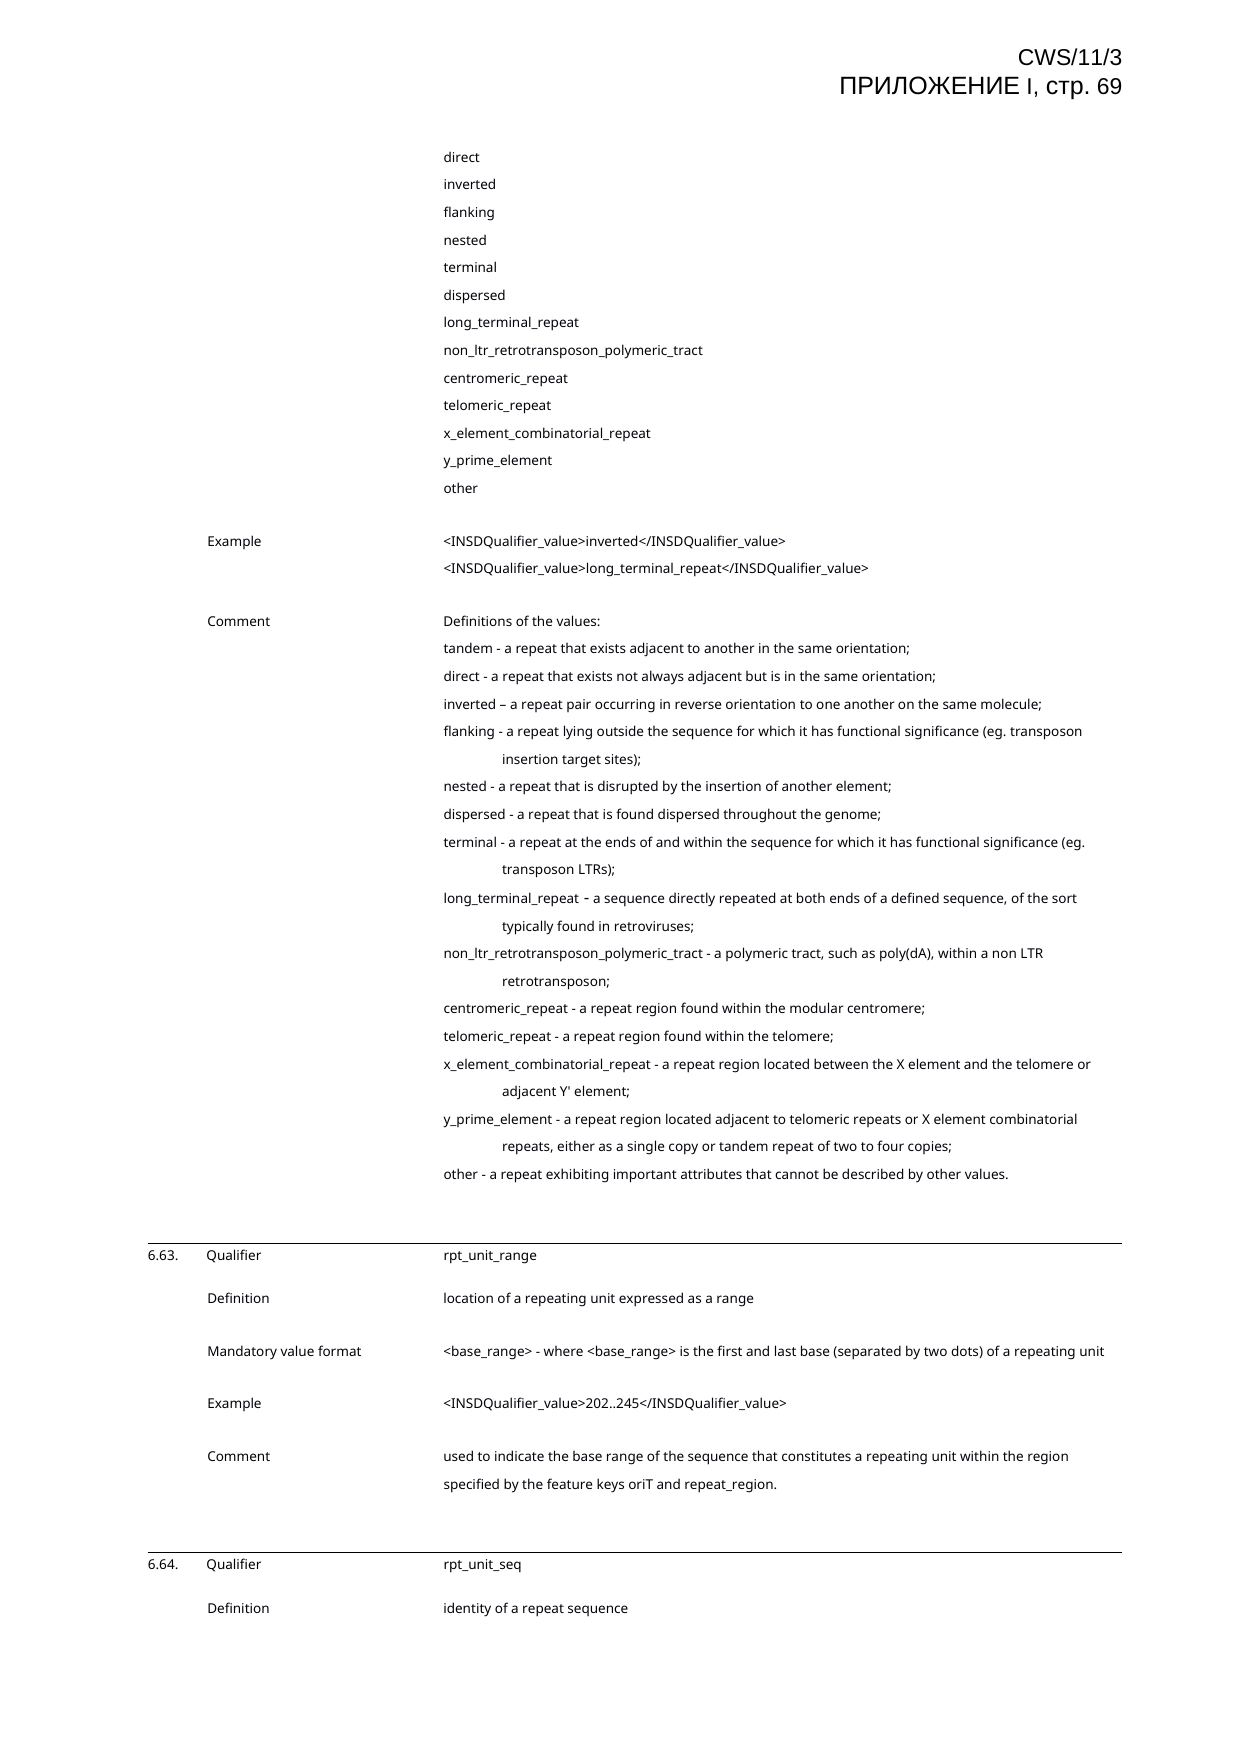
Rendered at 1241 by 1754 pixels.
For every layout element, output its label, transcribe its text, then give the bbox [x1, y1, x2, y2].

text flanking - a repeat lying outside the sequence for which it has functional significance (eg. transposon insertion target sites); [443, 722, 1122, 768]
text long_terminal_repeat - a sequence directly repeated at both ends of a defined sequence, of the sort typically found in retroviruses; [443, 888, 1122, 935]
text telomeric_repeat - a repeat region found within the telomere; [443, 1027, 1122, 1045]
text non_ltr_retrotransposon_polymeric_tract [443, 341, 1122, 359]
text Definition identity of a repeat sequence [207, 1599, 1122, 1617]
text Qualifier rpt_unit_seq [148, 1553, 1122, 1574]
text inverted [443, 175, 1122, 194]
text flanking [443, 203, 1122, 221]
text centromeric_repeat - a repeat region found within the modular centromere; [443, 999, 1122, 1018]
text x_element_combinatorial_repeat [443, 424, 1122, 442]
text terminal [443, 258, 1122, 277]
text Example <INSDQualifier_value>inverted</INSDQualifier_value> <INSDQualifier_value>long_terminal_repeat</INSDQualifier_value> [207, 532, 1122, 578]
text Comment Definitions of the values: [207, 612, 1122, 630]
text Qualifier rpt_unit_range [148, 1244, 1122, 1264]
text centromeric_repeat [443, 368, 1122, 387]
text terminal - a repeat at the ends of and within the sequence for which it has functional significance (eg. transposon LTRs); [443, 833, 1122, 879]
text y_prime_element [443, 451, 1122, 470]
text x_element_combinatorial_repeat - a repeat region located between the X element and the telomere or adjacent Y' element; [443, 1054, 1122, 1101]
text telomeric_repeat [443, 396, 1122, 414]
text Definition location of a repeating unit expressed as a range [207, 1289, 1122, 1308]
text Comment used to indicate the base range of the sequence that constitutes a repeating unit within the region specified by the feature keys oriT and repeat_region. [207, 1447, 1122, 1493]
text direct [443, 148, 1122, 166]
text Mandatory value format <base_range> - where <base_range> is the first and last base (separated by two dots) of a repeating unit [207, 1342, 1122, 1360]
text inverted – a repeat pair occurring in reverse orientation to one another on the same molecule; [443, 694, 1122, 713]
text direct - a repeat that exists not always adjacent but is in the same orientation; [443, 667, 1122, 685]
text Example <INSDQualifier_value>202..245</INSDQualifier_value> [207, 1394, 1122, 1413]
text non_ltr_retrotransposon_polymeric_tract - a polymeric tract, such as poly(dA), within a non LTR retrotransposon; [443, 944, 1122, 990]
text other [443, 479, 1122, 497]
text long_terminal_repeat [443, 313, 1122, 332]
text y_prime_element - a repeat region located adjacent to telomeric repeats or X element combinatorial repeats, either as a single copy or tandem repeat of two to four copies; [443, 1110, 1122, 1156]
text other - a repeat exhibiting important attributes that cannot be described by other values. [443, 1165, 1122, 1183]
text dispersed [443, 286, 1122, 304]
text dispersed - a repeat that is found dispersed throughout the genome; [443, 805, 1122, 823]
text nested - a repeat that is disrupted by the insertion of another element; [443, 777, 1122, 796]
text tandem - a repeat that exists adjacent to another in the same orientation; [443, 639, 1122, 658]
text nested [443, 231, 1122, 249]
